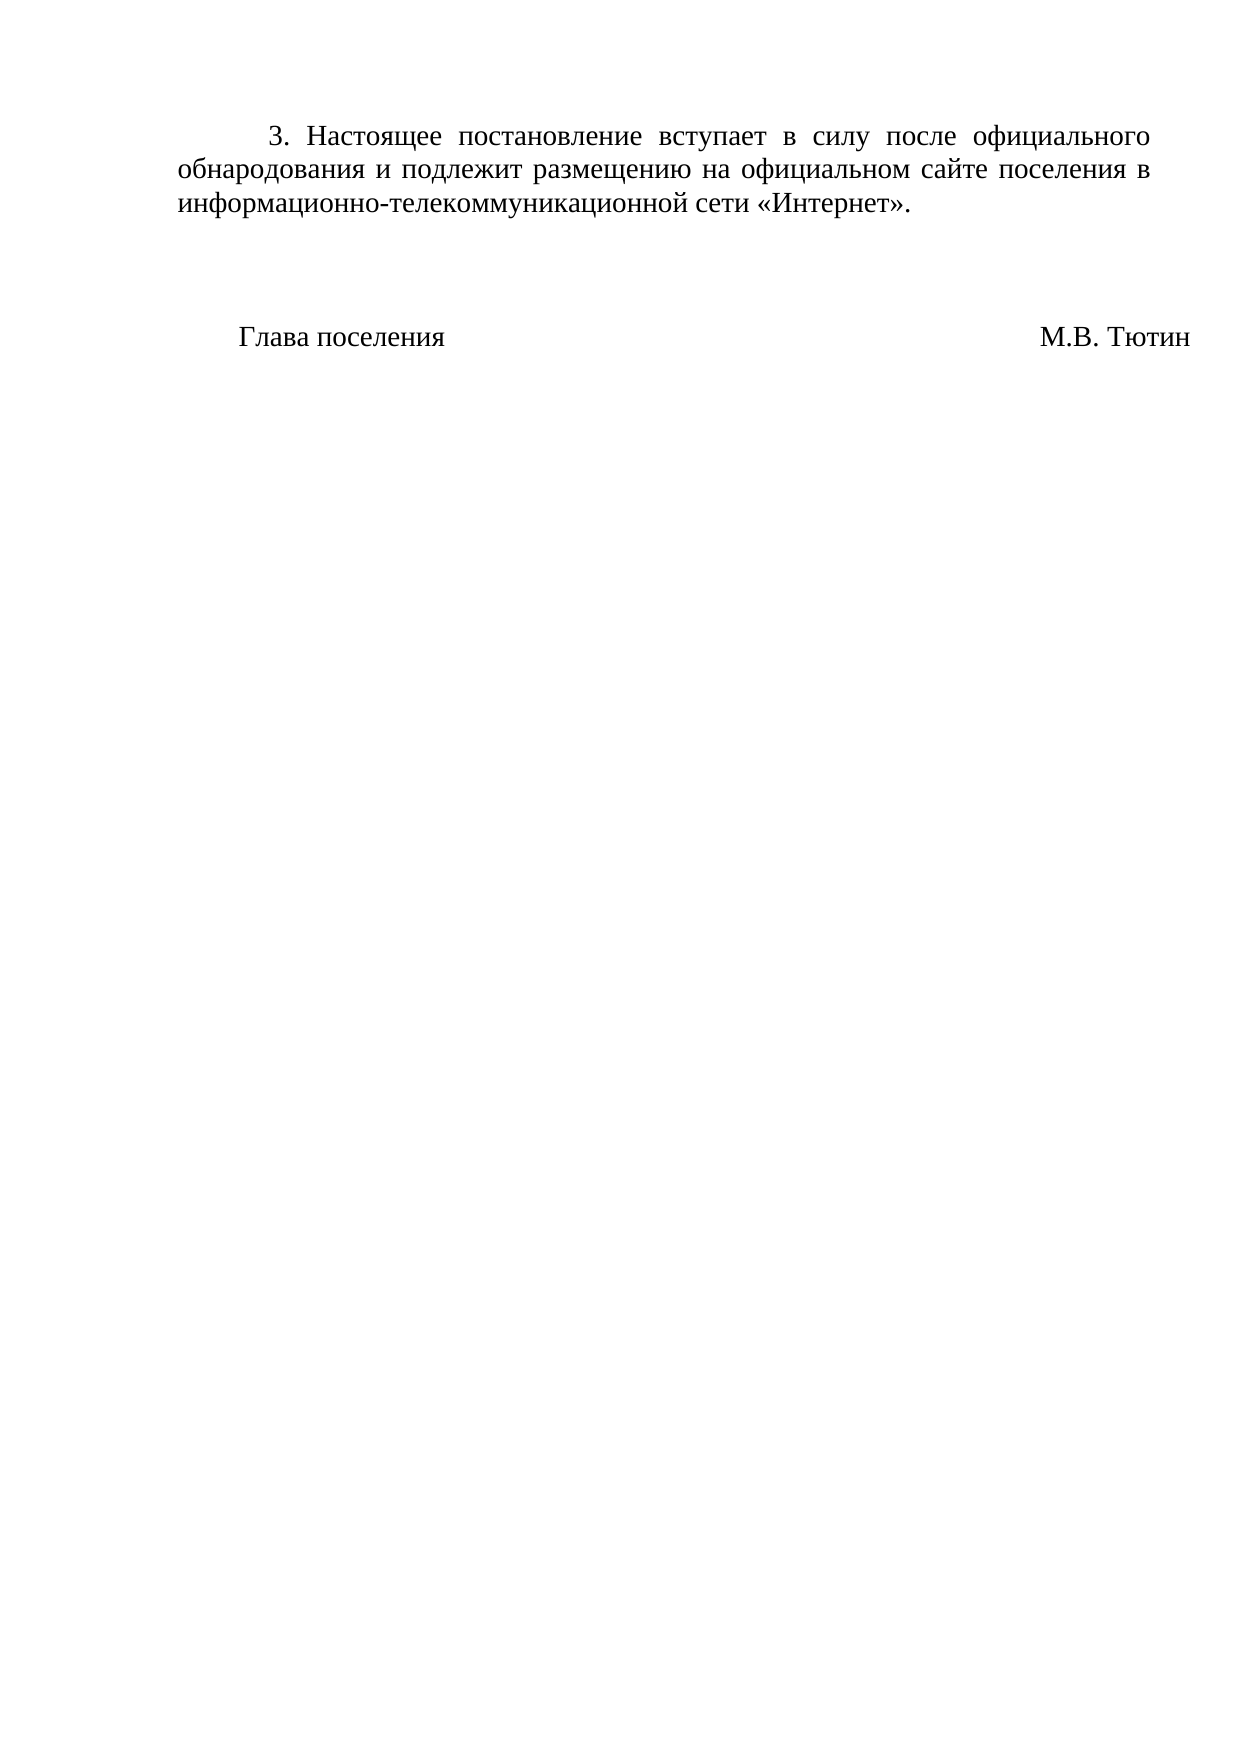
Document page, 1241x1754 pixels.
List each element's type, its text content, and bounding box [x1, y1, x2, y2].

table_header М.В. Тютин [693, 319, 1207, 386]
table_header Глава поселения [168, 319, 693, 386]
text 3. Настоящее постановление вступает в силу после официального обнародования и подлежит размещению на официальном сайте поселения в информационно-телекоммуникационной сети «Интернет». [177, 118, 1152, 219]
